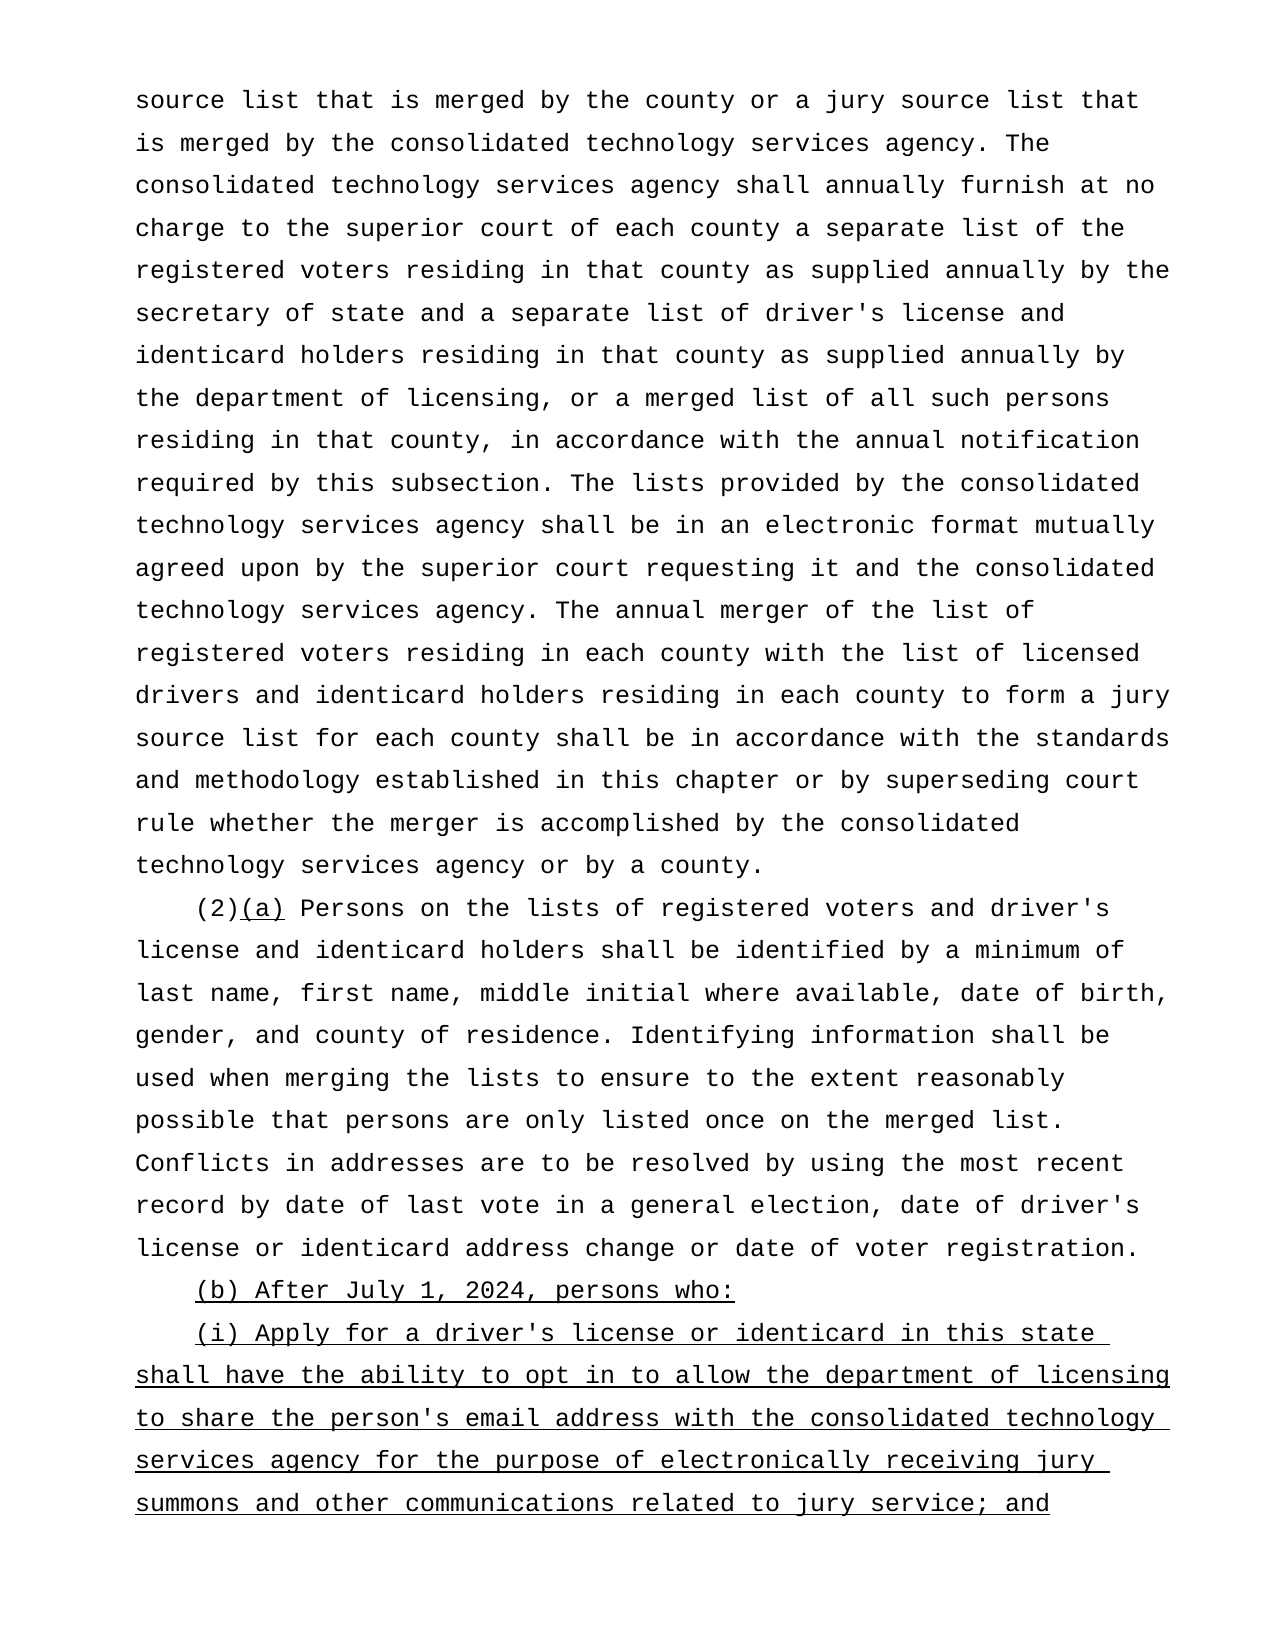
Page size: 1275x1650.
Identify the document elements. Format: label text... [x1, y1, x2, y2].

text (2)(a) Persons on the lists of registered voters and driver's license and identicard holders shall be identified by a minimum of last name, first name, middle initial where available, date of birth, gender, and county of residence. Identifying information shall be used when merging the lists to ensure to the extent reasonably possible that persons are only listed once on the merged list. Conflicts in addresses are to be resolved by using the most recent record by date of last vote in a general election, date of driver's license or identicard address change or date of voter registration. [135, 882, 1170, 1265]
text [135, 75, 1170, 882]
text (i) Apply for a driver's license or identicard in this state shall have the ability to opt in to allow the department of licensing to share the person's email address with the consolidated technology services agency for the purpose of electronically receiving jury summons and other communications related to jury service; and [135, 1388, 1170, 1429]
text (i) Apply for a driver's license or identicard in this state shall have the ability to opt in to allow the department of licensing to share the person's email address with the consolidated technology services agency for the purpose of electronically receiving jury summons and other communications related to jury service; and [135, 1307, 1170, 1386]
text (b) After July 1, 2024, persons who: [135, 1265, 1170, 1307]
text (i) Apply for a driver's license or identicard in this state shall have the ability to opt in to allow the department of licensing to share the person's email address with the consolidated technology services agency for the purpose of electronically receiving jury summons and other communications related to jury service; and [135, 1430, 1170, 1520]
